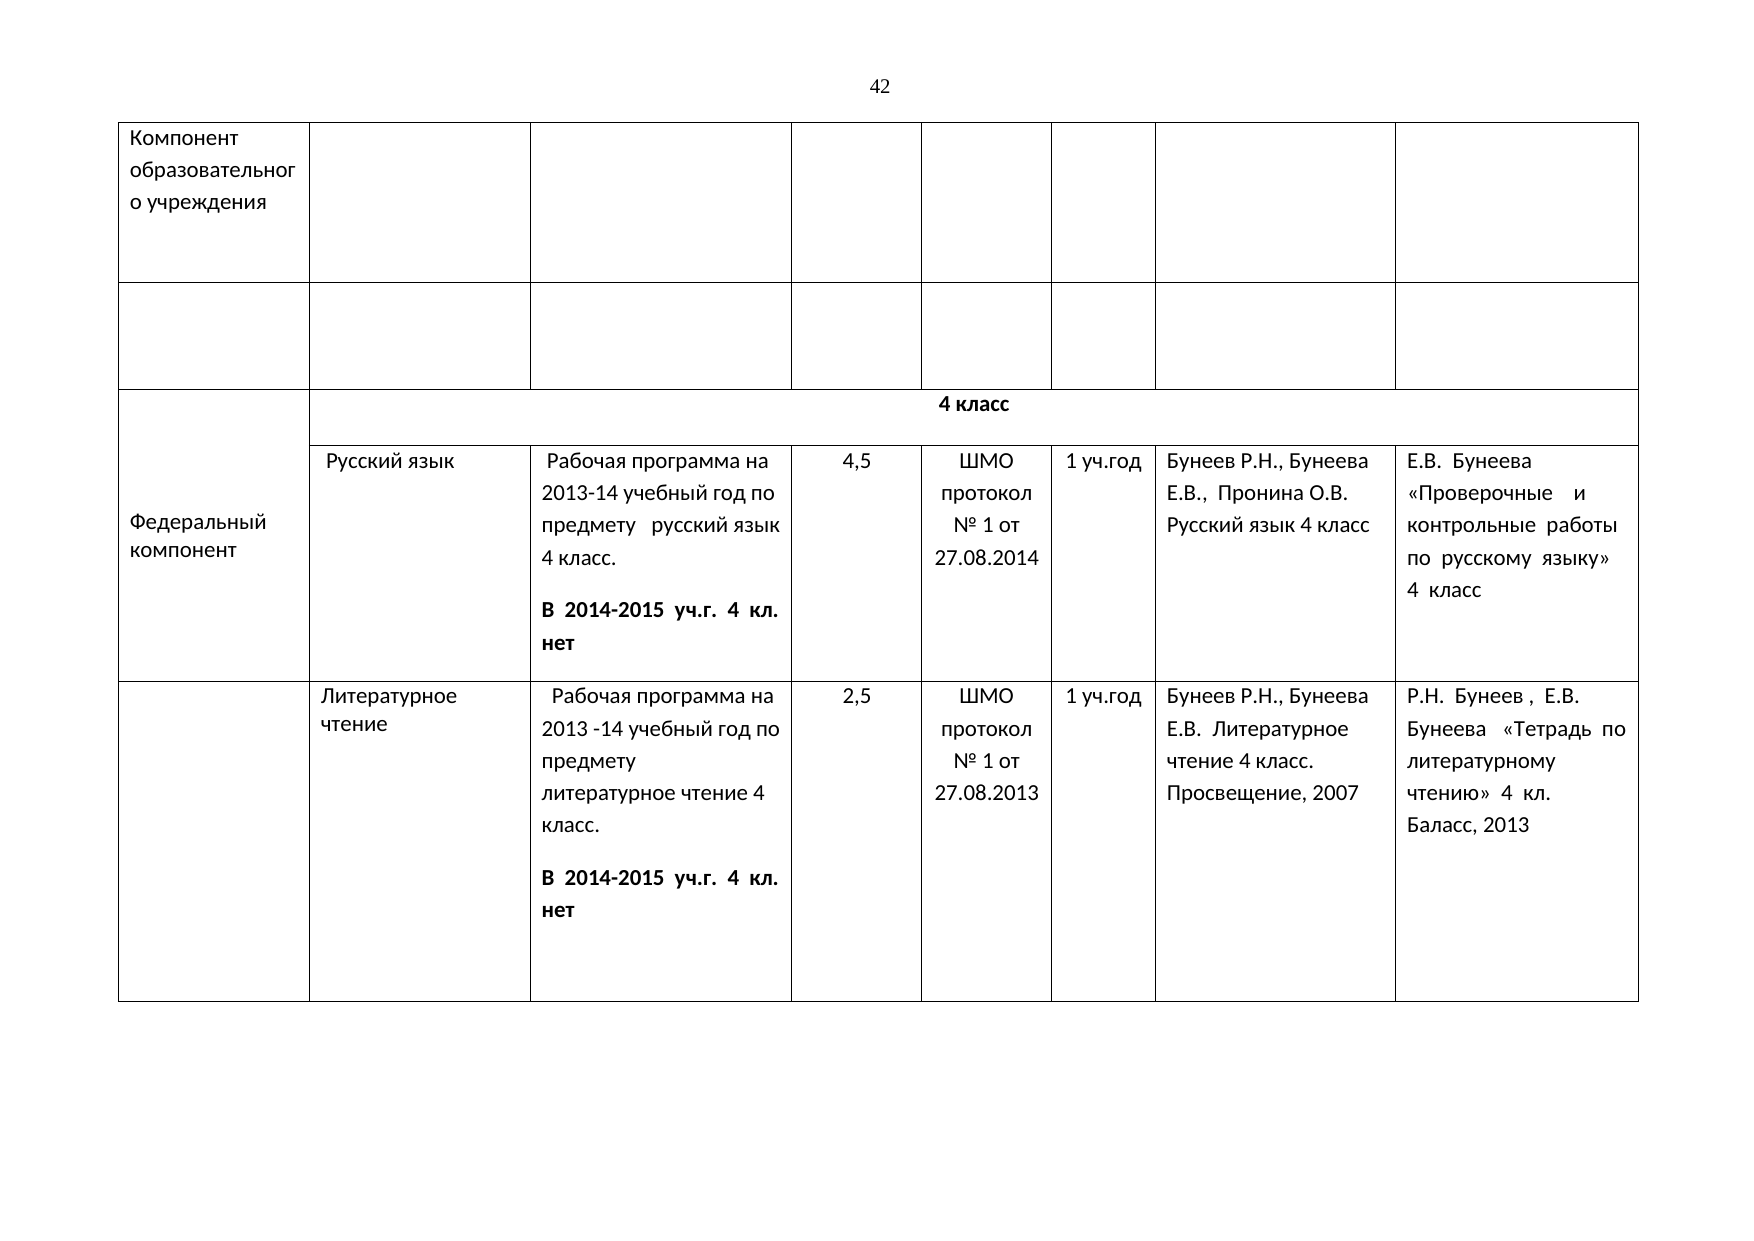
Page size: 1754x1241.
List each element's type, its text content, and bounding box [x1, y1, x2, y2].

table_cell Е.В. Бунеева «Проверочные и контрольные работы по русскому языку» 4 класс [1396, 446, 1638, 681]
table_cell Компонент образовательного учреждения [119, 123, 309, 282]
table_cell [531, 123, 791, 282]
table_cell ШМО протокол № 1 от 27.08.2014 [922, 446, 1051, 681]
table_cell [1396, 123, 1638, 282]
table_cell [531, 283, 791, 388]
table_cell Рабочая программа на 2013-14 учебный год по предмету русский язык 4 класс. В 2014-2015 уч.г. 4 кл. нет [531, 446, 791, 681]
table_cell [1156, 283, 1395, 388]
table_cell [922, 682, 1051, 1001]
table_cell [310, 283, 530, 388]
table_cell [792, 123, 921, 282]
table_cell Литературное чтение [310, 682, 530, 1001]
table_cell [922, 283, 1051, 388]
table_cell Бунеев Р.Н., Бунеева Е.В. Литературное чтение 4 класс. Просвещение, 2007 [1156, 682, 1395, 1001]
table_cell 1 уч.год [1052, 682, 1155, 1001]
table_cell [922, 123, 1051, 282]
table_cell [1156, 123, 1395, 282]
table_cell [119, 682, 309, 1001]
table_cell [119, 283, 309, 388]
table_cell [310, 123, 530, 282]
table_cell 1 уч.год [1052, 446, 1155, 681]
table_cell Р.Н. Бунеев , Е.В. Бунеева «Тетрадь по литературному чтению» 4 кл. Баласс, 2013 [1396, 682, 1638, 1001]
table_cell 2,5 [792, 682, 921, 1001]
table_cell Бунеев Р.Н., Бунеева Е.В., Пронина О.В. Русский язык 4 класс [1156, 446, 1395, 681]
table_cell [1052, 123, 1155, 282]
table_cell 4 класс [310, 390, 1638, 445]
table_cell [1396, 283, 1638, 388]
table_cell Русский язык [310, 446, 530, 681]
table_cell [1052, 283, 1155, 388]
table_cell Федеральный компонент [119, 390, 309, 681]
table_cell Рабочая программа на 2013 -14 учебный год по предмету литературное чтение 4 класс. В 2014-2015 уч.г. 4 кл. нет [531, 682, 791, 1001]
table_cell 4,5 [792, 446, 921, 681]
table_cell [792, 283, 921, 388]
